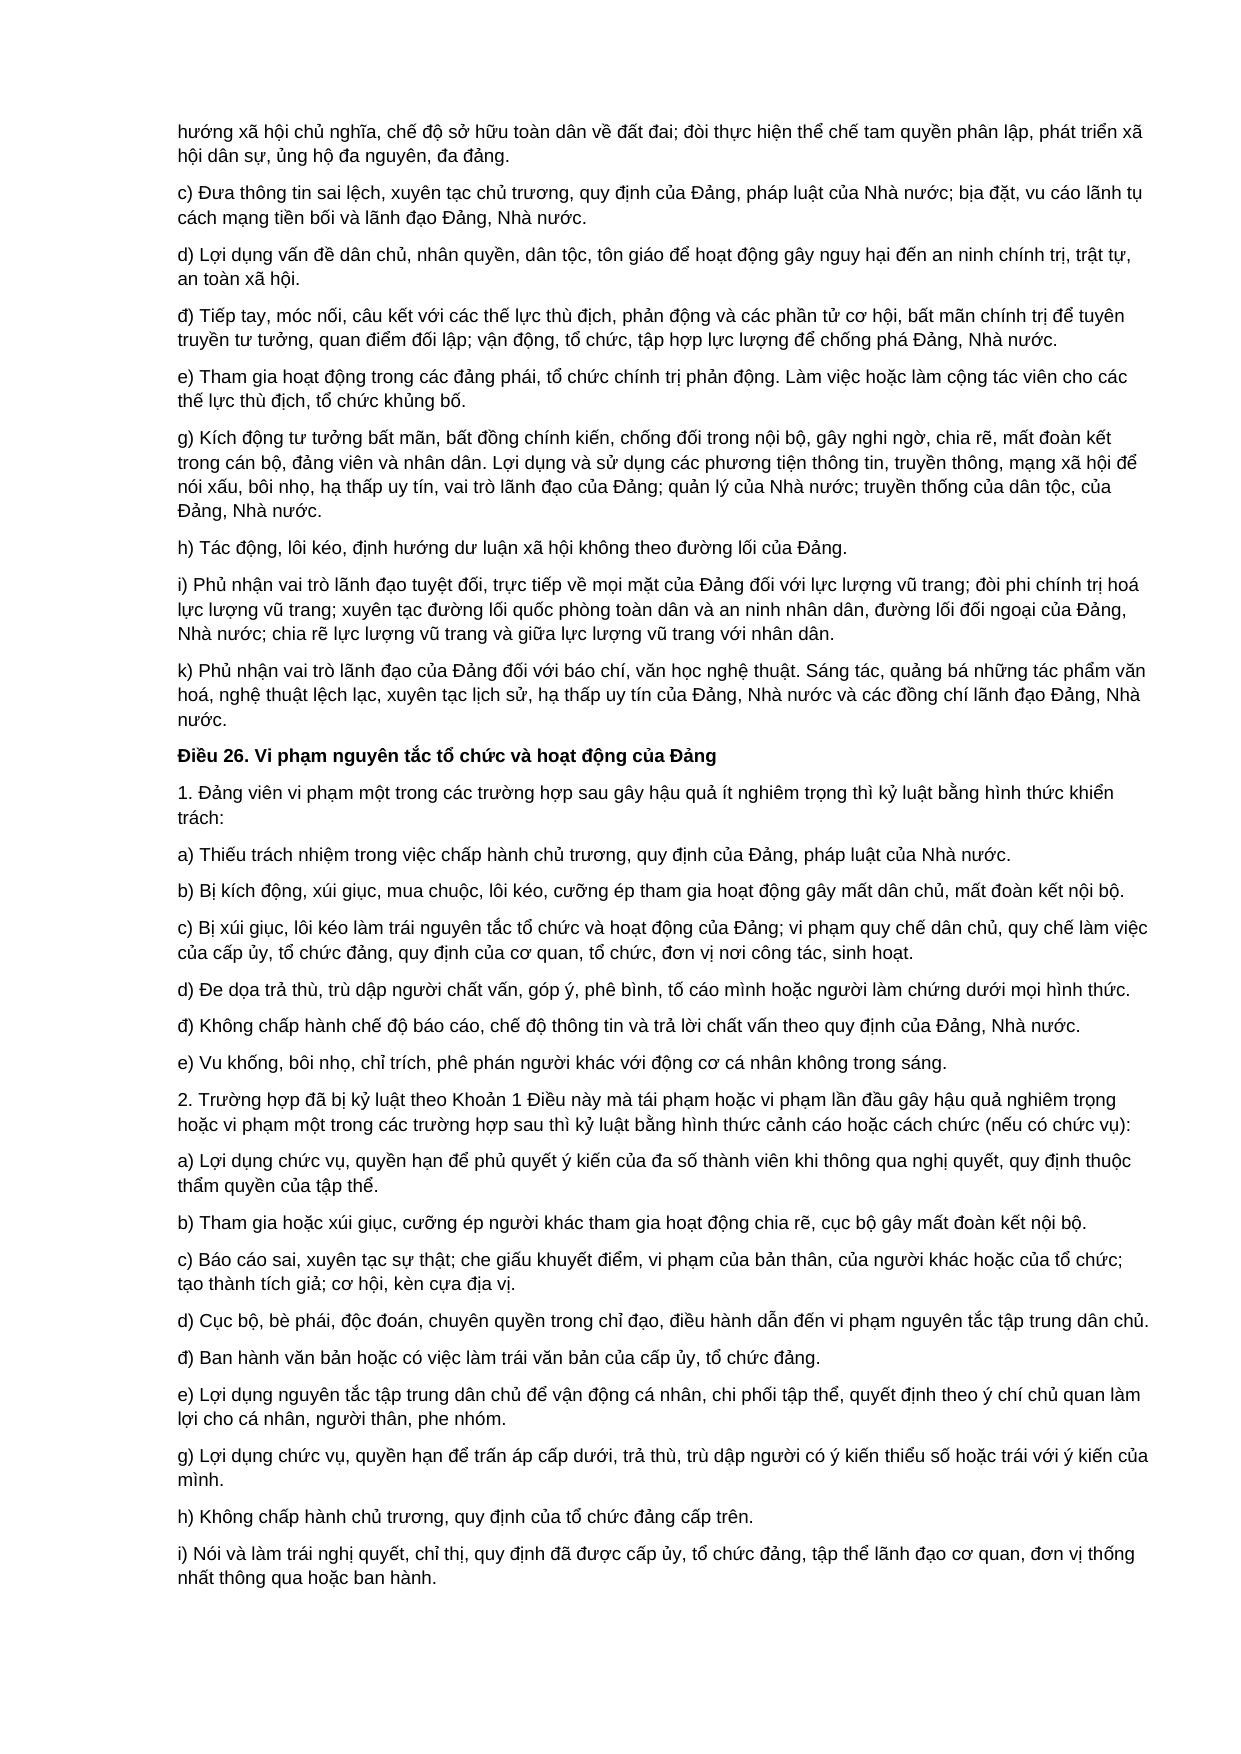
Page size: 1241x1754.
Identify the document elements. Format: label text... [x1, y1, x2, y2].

text 1. Đảng viên vi phạm một trong các trường hợp sau gây hậu quả ít nghiêm trọng thì kỷ luật bằng hình thức khiển trách: [177, 779, 1152, 828]
text g) Lợi dụng chức vụ, quyền hạn để trấn áp cấp dưới, trả thù, trù dập người có ý kiến thiểu số hoặc trái với ý kiến của mình. [177, 1442, 1152, 1491]
text a) Thiếu trách nhiệm trong việc chấp hành chủ trương, quy định của Đảng, pháp luật của Nhà nước. [177, 841, 1152, 865]
text h) Không chấp hành chủ trương, quy định của tổ chức đảng cấp trên. [177, 1503, 1152, 1527]
text Điều 26. Vi phạm nguyên tắc tổ chức và hoạt động của Đảng [177, 742, 1152, 767]
text b) Bị kích động, xúi giục, mua chuộc, lôi kéo, cưỡng ép tham gia hoạt động gây mất dân chủ, mất đoàn kết nội bộ. [177, 877, 1152, 902]
text 2. Trường hợp đã bị kỷ luật theo Khoản 1 Điều này mà tái phạm hoặc vi phạm lần đầu gây hậu quả nghiêm trọng hoặc vi phạm một trong các trường hợp sau thì kỷ luật bằng hình thức cảnh cáo hoặc cách chức (nếu có chức vụ): [177, 1086, 1152, 1135]
text h) Tác động, lôi kéo, định hướng dư luận xã hội không theo đường lối của Đảng. [177, 534, 1152, 559]
text b) Tham gia hoặc xúi giục, cưỡng ép người khác tham gia hoạt động chia rẽ, cục bộ gây mất đoàn kết nội bộ. [177, 1209, 1152, 1233]
text đ) Tiếp tay, móc nối, câu kết với các thế lực thù địch, phản động và các phần tử cơ hội, bất mãn chính trị để tuyên truyền tư tưởng, quan điểm đối lập; vận động, tổ chức, tập hợp lực lượng để chống phá Đảng, Nhà nước. [177, 302, 1152, 351]
text e) Lợi dụng nguyên tắc tập trung dân chủ để vận động cá nhân, chi phối tập thể, quyết định theo ý chí chủ quan làm lợi cho cá nhân, người thân, phe nhóm. [177, 1381, 1152, 1429]
text a) Lợi dụng chức vụ, quyền hạn để phủ quyết ý kiến của đa số thành viên khi thông qua nghị quyết, quy định thuộc thẩm quyền của tập thể. [177, 1147, 1152, 1196]
text c) Báo cáo sai, xuyên tạc sự thật; che giấu khuyết điểm, vi phạm của bản thân, của người khác hoặc của tổ chức; tạo thành tích giả; cơ hội, kèn cựa địa vị. [177, 1246, 1152, 1294]
text d) Cục bộ, bè phái, độc đoán, chuyên quyền trong chỉ đạo, điều hành dẫn đến vi phạm nguyên tắc tập trung dân chủ. [177, 1307, 1152, 1331]
text d) Lợi dụng vấn đề dân chủ, nhân quyền, dân tộc, tôn giáo để hoạt động gây nguy hại đến an ninh chính trị, trật tự, an toàn xã hội. [177, 241, 1152, 289]
text e) Tham gia hoạt động trong các đảng phái, tổ chức chính trị phản động. Làm việc hoặc làm cộng tác viên cho các thế lực thù địch, tổ chức khủng bố. [177, 363, 1152, 412]
text e) Vu khống, bôi nhọ, chỉ trích, phê phán người khác với động cơ cá nhân không trong sáng. [177, 1049, 1152, 1074]
text i) Phủ nhận vai trò lãnh đạo tuyệt đối, trực tiếp về mọi mặt của Đảng đối với lực lượng vũ trang; đòi phi chính trị hoá lực lượng vũ trang; xuyên tạc đường lối quốc phòng toàn dân và an ninh nhân dân, đường lối đối ngoại của Đảng, Nhà nước; chia rẽ lực lượng vũ trang và giữa lực lượng vũ trang với nhân dân. [177, 571, 1152, 644]
text c) Bị xúi giục, lôi kéo làm trái nguyên tắc tổ chức và hoạt động của Đảng; vi phạm quy chế dân chủ, quy chế làm việc của cấp ủy, tổ chức đảng, quy định của cơ quan, tổ chức, đơn vị nơi công tác, sinh hoạt. [177, 914, 1152, 963]
text g) Kích động tư tưởng bất mãn, bất đồng chính kiến, chống đối trong nội bộ, gây nghi ngờ, chia rẽ, mất đoàn kết trong cán bộ, đảng viên và nhân dân. Lợi dụng và sử dụng các phương tiện thông tin, truyền thông, mạng xã hội để nói xấu, bôi nhọ, hạ thấp uy tín, vai trò lãnh đạo của Đảng; quản lý của Nhà nước; truyền thống của dân tộc, của Đảng, Nhà nước. [177, 424, 1152, 522]
text i) Nói và làm trái nghị quyết, chỉ thị, quy định đã được cấp ủy, tổ chức đảng, tập thể lãnh đạo cơ quan, đơn vị thống nhất thông qua hoặc ban hành. [177, 1540, 1152, 1589]
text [177, 118, 1152, 167]
text đ) Ban hành văn bản hoặc có việc làm trái văn bản của cấp ủy, tổ chức đảng. [177, 1344, 1152, 1368]
text c) Đưa thông tin sai lệch, xuyên tạc chủ trương, quy định của Đảng, pháp luật của Nhà nước; bịa đặt, vu cáo lãnh tụ cách mạng tiền bối và lãnh đạo Đảng, Nhà nước. [177, 179, 1152, 228]
text k) Phủ nhận vai trò lãnh đạo của Đảng đối với báo chí, văn học nghệ thuật. Sáng tác, quảng bá những tác phẩm văn hoá, nghệ thuật lệch lạc, xuyên tạc lịch sử, hạ thấp uy tín của Đảng, Nhà nước và các đồng chí lãnh đạo Đảng, Nhà nước. [177, 657, 1152, 730]
text d) Đe dọa trả thù, trù dập người chất vấn, góp ý, phê bình, tố cáo mình hoặc người làm chứng dưới mọi hình thức. [177, 976, 1152, 1000]
text đ) Không chấp hành chế độ báo cáo, chế độ thông tin và trả lời chất vấn theo quy định của Đảng, Nhà nước. [177, 1012, 1152, 1037]
